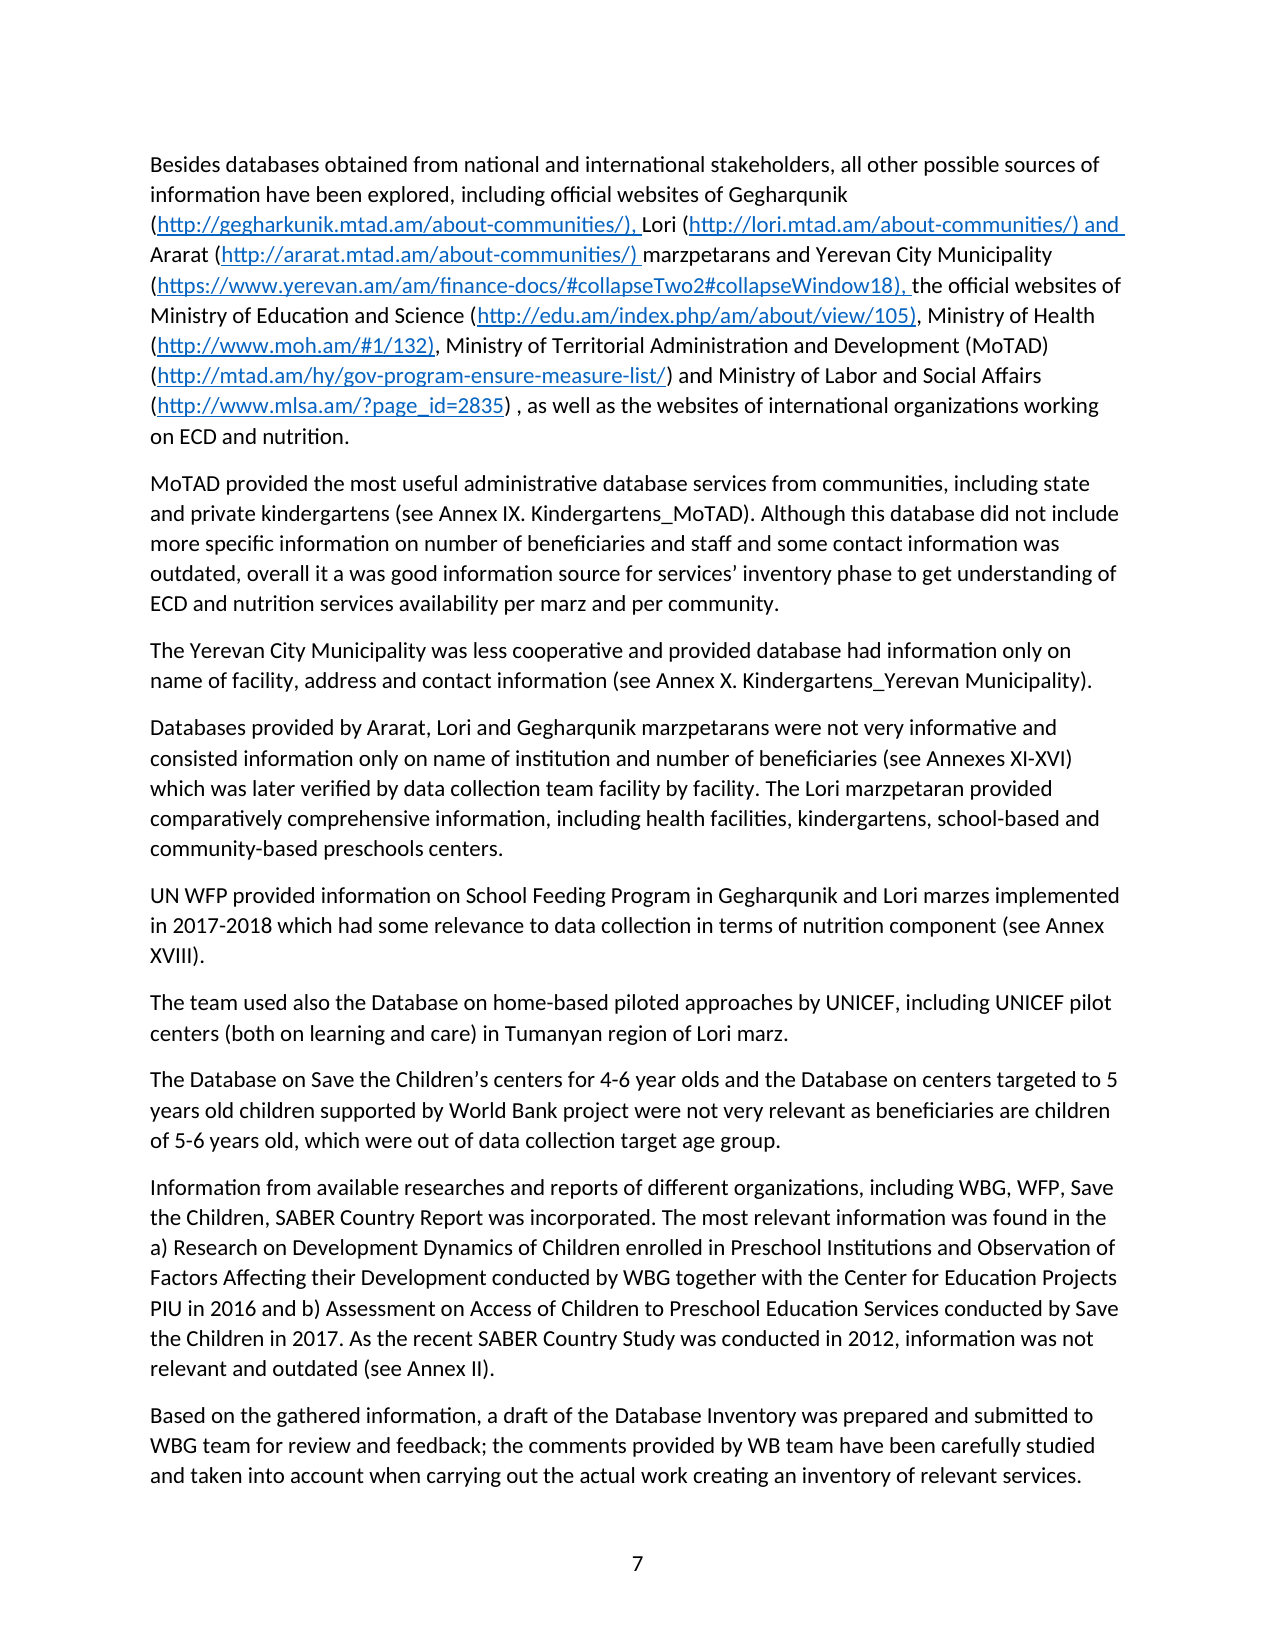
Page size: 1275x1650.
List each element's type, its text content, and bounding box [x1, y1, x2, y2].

text MoTAD provided the most useful administrative database services from communities, including state and private kindergartens (see Annex IX. Kindergartens_MoTAD). Although this database did not include more specific information on number of beneficiaries and staff and some contact information was outdated, overall it a was good information source for services’ inventory phase to get understanding of ECD and nutrition services availability per marz and per community. [150, 469, 1125, 618]
text Databases provided by Ararat, Lori and Gegharqunik marzpetarans were not very informative and consisted information only on name of institution and number of beneficiaries (see Annexes XI-XVI) which was later verified by data collection team facility by facility. The Lori marzpetaran provided comparatively comprehensive information, including health facilities, kindergartens, school-based and community-based preschools centers. [150, 713, 1125, 862]
text Besides databases obtained from national and international stakeholders, all other possible sources of information have been explored, including official websites of Gegharqunik (http://gegharkunik.mtad.am/about-communities/), Lori (http://lori.mtad.am/about-communities/) and Ararat (http://ararat.mtad.am/about-communities/) marzpetarans and Yerevan City Municipality (https://www.yerevan.am/am/finance-docs/#collapseTwo2#collapseWindow18), the official websites of Ministry of Education and Science (http://edu.am/index.php/am/about/view/105), Ministry of Health (http://www.moh.am/#1/132), Ministry of Territorial Administration and Development (MoTAD) (http://mtad.am/hy/gov-program-ensure-measure-list/) and Ministry of Labor and Social Affairs (http://www.mlsa.am/?page_id=2835) , as well as the websites of international organizations working on ECD and nutrition. [150, 236, 1125, 450]
text The team used also the Database on home-based piloted approaches by UNICEF, including UNICEF pilot centers (both on learning and care) in Tumanyan region of Lori marz. [150, 988, 1125, 1047]
text UN WFP provided information on School Feeding Program in Gegharqunik and Lori marzes implemented in 2017-2018 which had some relevance to data collection in terms of nutrition component (see Annex XVIII). [150, 881, 1125, 970]
text Information from available researches and reports of different organizations, including WBG, WFP, Save the Children, SABER Country Report was incorporated. The most relevant information was found in the a) Research on Development Dynamics of Children enrolled in Preschool Institutions and Observation of Factors Affecting their Development conducted by WBG together with the Center for Education Projects PIU in 2016 and b) Assessment on Access of Children to Preschool Education Services conducted by Save the Children in 2017. As the recent SABER Country Study was conducted in 2012, information was not relevant and outdated (see Annex II). [150, 1173, 1125, 1382]
text Based on the gathered information, a draft of the Database Inventory was prepared and submitted to WBG team for review and feedback; the comments provided by WB team have been carefully studied and taken into account when carrying out the actual work creating an inventory of relevant services. [150, 1401, 1125, 1489]
text The Yerevan City Municipality was less cooperative and provided database had information only on name of facility, address and contact information (see Annex X. Kindergartens_Yerevan Municipality). [150, 636, 1125, 695]
text The Database on Save the Children’s centers for 4-6 year olds and the Database on centers targeted to 5 years old children supported by World Bank project were not very relevant as beneficiaries are children of 5-6 years old, which were out of data collection target age group. [150, 1066, 1125, 1154]
text Besides databases obtained from national and international stakeholders, all other possible sources of information have been explored, including official websites of Gegharqunik (http://gegharkunik.mtad.am/about-communities/), Lori (http://lori.mtad.am/about-communities/) and Ararat (http://ararat.mtad.am/about-communities/) marzpetarans and Yerevan City Municipality (https://www.yerevan.am/am/finance-docs/#collapseTwo2#collapseWindow18), the official websites of Ministry of Education and Science (http://edu.am/index.php/am/about/view/105), Ministry of Health (http://www.moh.am/#1/132), Ministry of Territorial Administration and Development (MoTAD) (http://mtad.am/hy/gov-program-ensure-measure-list/) and Ministry of Labor and Social Affairs (http://www.mlsa.am/?page_id=2835) , as well as the websites of international organizations working on ECD and nutrition. [150, 150, 1125, 234]
